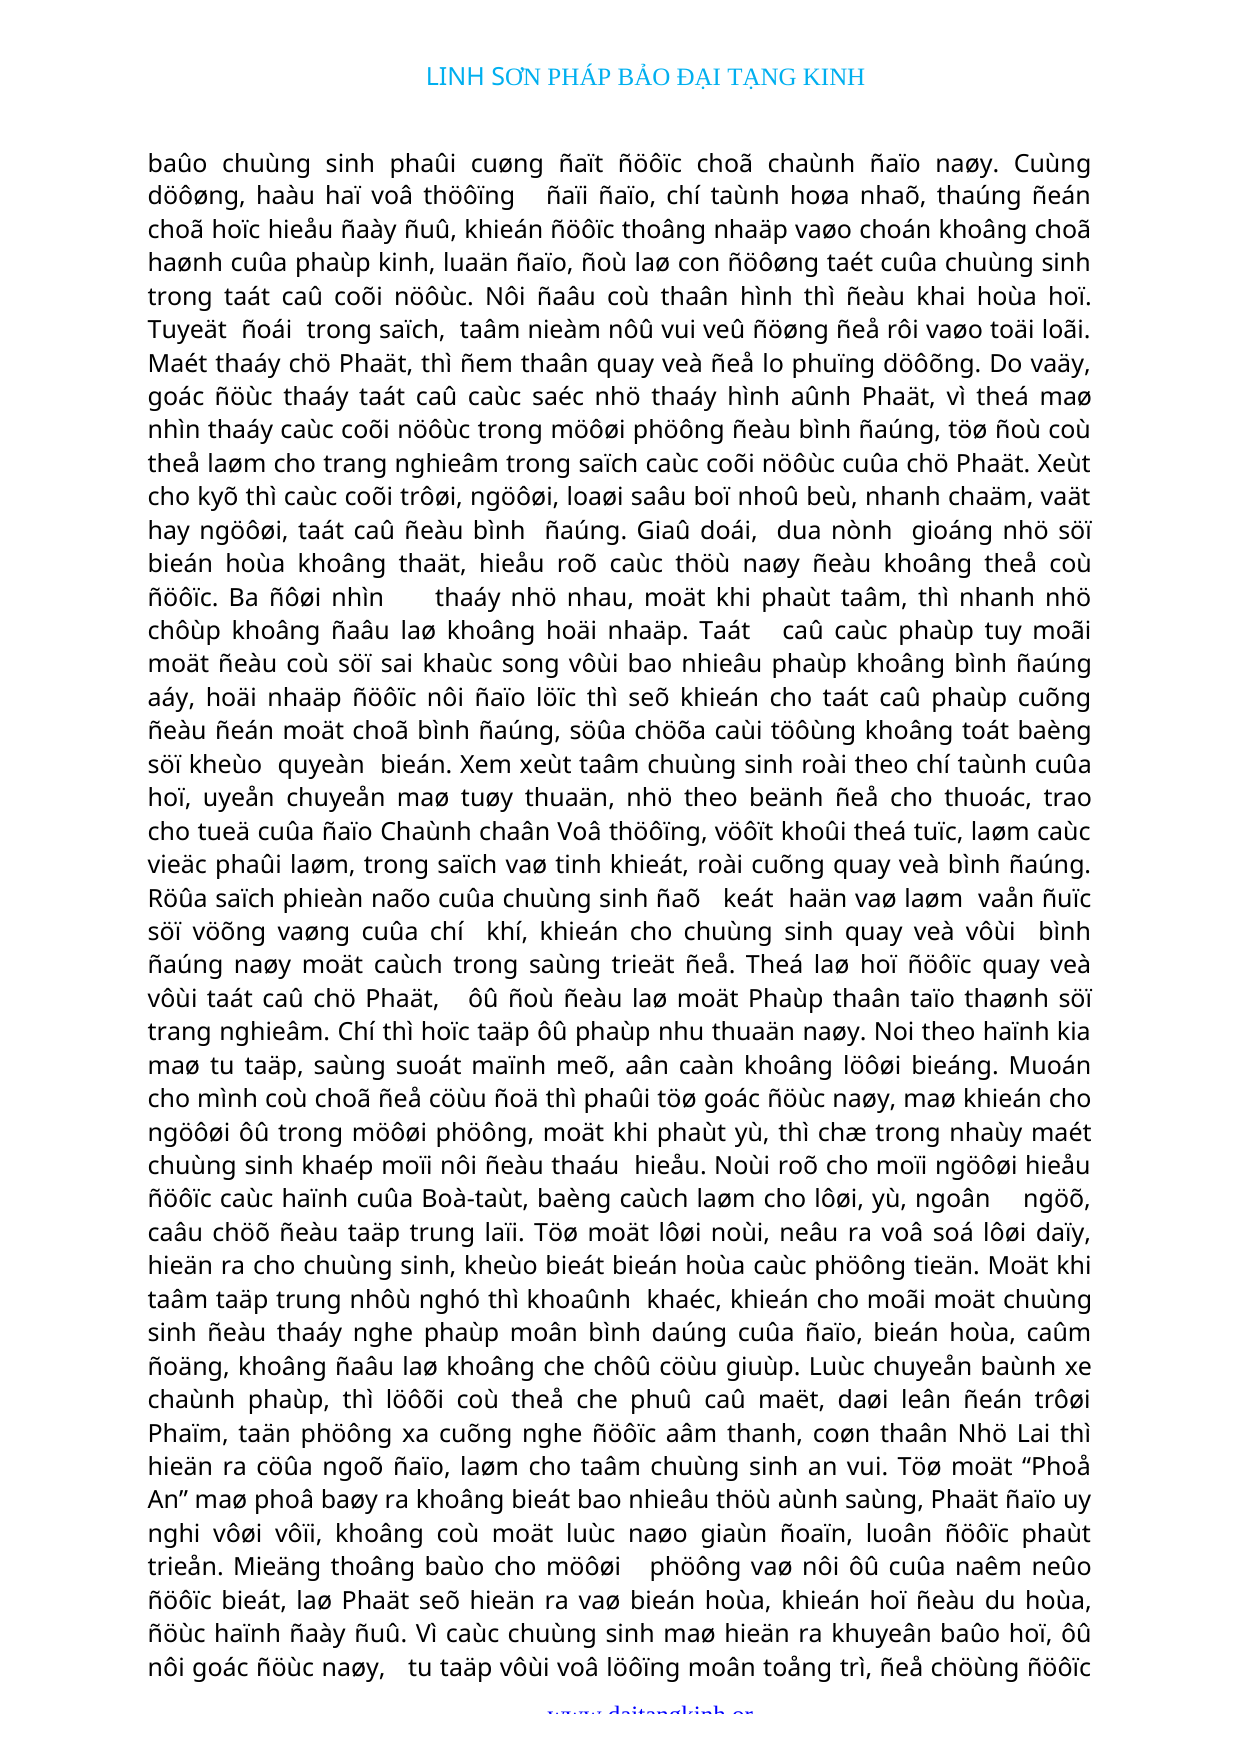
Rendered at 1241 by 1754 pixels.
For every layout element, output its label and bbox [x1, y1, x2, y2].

text [147, 145, 1093, 1683]
